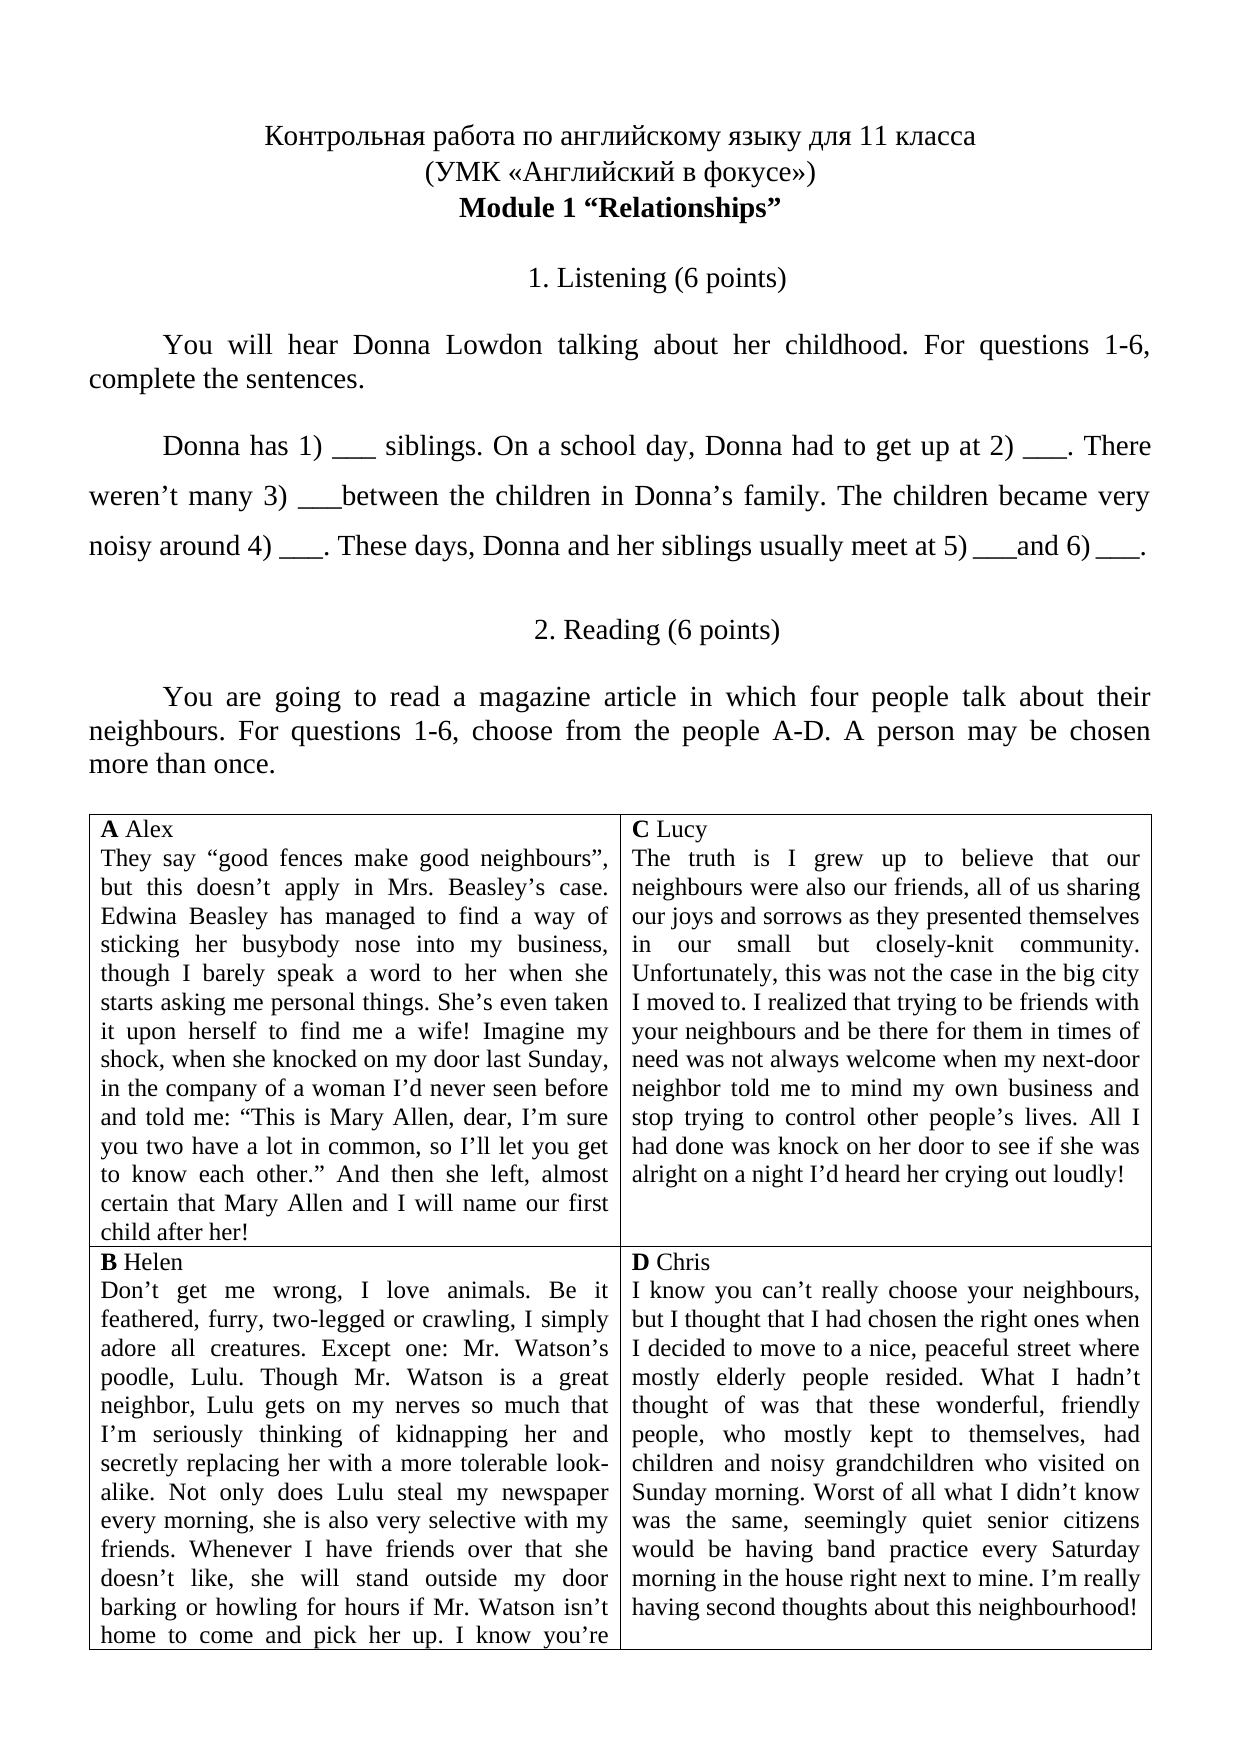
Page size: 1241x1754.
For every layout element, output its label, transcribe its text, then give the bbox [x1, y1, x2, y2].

text (УМК «Английский в фокусе») [89, 154, 1152, 188]
text Контрольная работа по английскому языку для 11 класса [89, 118, 1152, 152]
text Donna has 1) ___ siblings. On a school day, Donna had to get up at 2) ___. There weren’t many 3) ___between the children in Donna’s family. The children became very noisy around 4) ___. These days, Donna and her siblings usually meet at 5) ___and 6) ___. [89, 428, 1152, 562]
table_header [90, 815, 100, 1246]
text Module 1 “Relationships” [89, 190, 1152, 224]
text You are going to read a magazine article in which four people talk about their neighbours. For questions 1-6, choose from the people A-D. A person may be chosen more than once. [89, 679, 1152, 780]
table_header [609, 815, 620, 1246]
text 2. Reading (6 points) [89, 612, 1152, 646]
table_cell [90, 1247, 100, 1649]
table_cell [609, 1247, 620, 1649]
text You will hear Donna Lowdon talking about her childhood. For questions 1-6, complete the sentences. [89, 327, 1152, 394]
table_header C Lucy The truth is I grew up to believe that our neighbours were also our friends, all of us sharing our joys and sorrows as they presented themselves in our small but closely-knit community. Unfortunately, this was not the case in the big city I moved to. I realized that trying to be friends with your neighbours and be there for them in times of need was not always welcome when my next-door neighbor told me to mind my own business and stop trying to control other people’s lives. All I had done was knock on her door to see if she was alright on a night I’d heard her crying out loudly! [621, 815, 1151, 1246]
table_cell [621, 1247, 1151, 1649]
text 1. Listening (6 points) [89, 260, 1152, 294]
